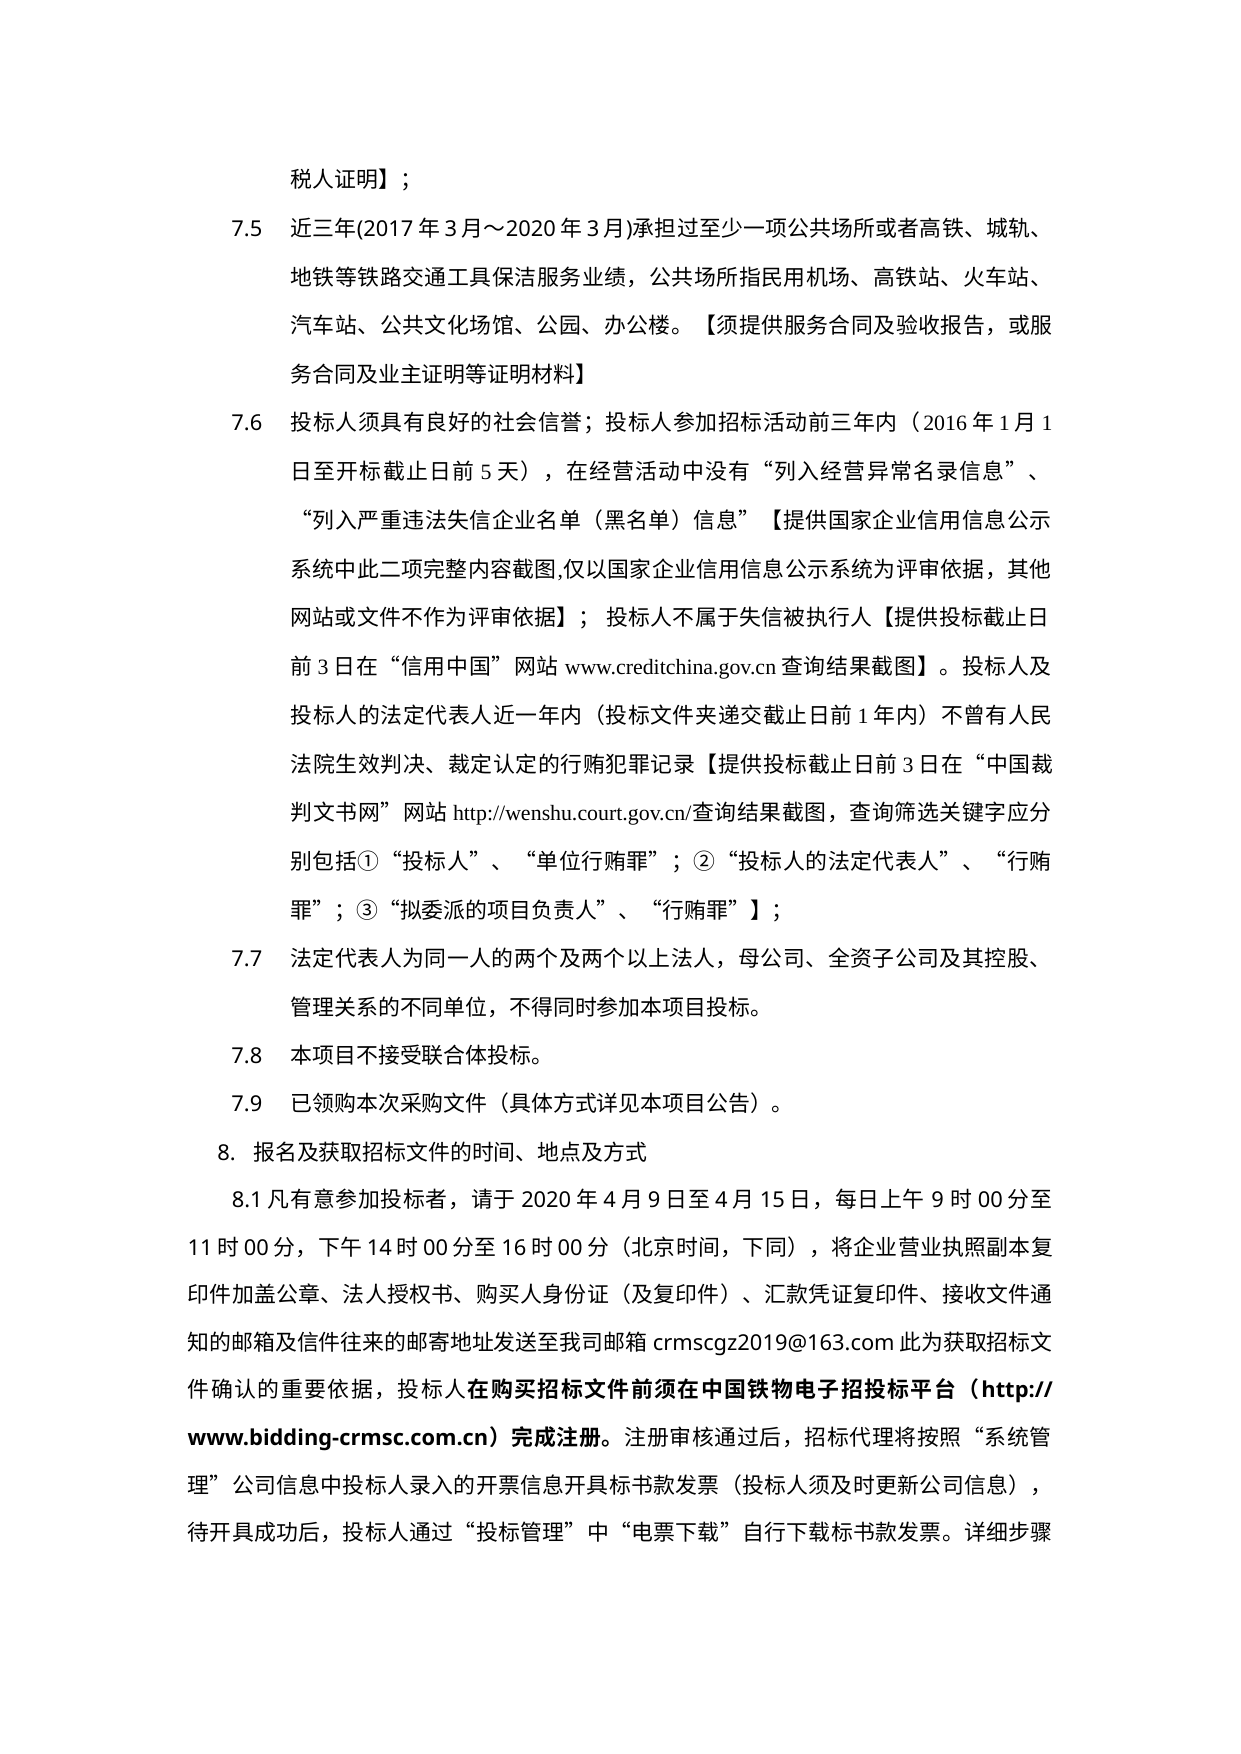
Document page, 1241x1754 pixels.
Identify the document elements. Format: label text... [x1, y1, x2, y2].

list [231, 162, 1053, 194]
list 本项目不接受联合体投标。 [231, 1038, 1053, 1070]
list 近三年(2017年3月～2020年3月)承担过至少一项公共场所或者高铁、城轨、地铁等铁路交通工具保洁服务业绩，公共场所指民用机场、高铁站、火车站、汽车站、公共文化场馆、公园、办公楼。【须提供服务合同及验收报告，或服务合同及业主证明等证明材料】 [231, 210, 1053, 389]
list 已领购本次采购文件（具体方式详见本项目公告）。 [231, 1086, 1053, 1119]
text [187, 1182, 1053, 1547]
list 报名及获取招标文件的时间、地点及方式 [217, 1134, 1053, 1166]
list 投标人须具有良好的社会信誉；投标人参加招标活动前三年内（2016年1月1日至开标截止日前5天），在经营活动中没有“列入经营异常名录信息”、“列入严重违法失信企业名单（黑名单）信息”【提供国家企业信用信息公示系统中此二项完整内容截图,仅以国家企业信用信息公示系统为评审依据，其他网站或文件不作为评审依据】； 投标人不属于失信被执行人【提供投标截止日前3日在“信用中国”网站www.creditchina.gov.cn查询结果截图】。投标人及投标人的法定代表人近一年内（投标文件夹递交截止日前1年内）不曾有人民法院生效判决、裁定认定的行贿犯罪记录【提供投标截止日前3日在“中国裁判文书网”网站http://wenshu.court.gov.cn/查询结果截图，查询筛选关键字应分别包括①“投标人”、“单位行贿罪”；②“投标人的法定代表人”、“行贿罪”；③“拟委派的项目负责人”、“行贿罪”】； [231, 405, 1053, 925]
list 法定代表人为同一人的两个及两个以上法人，母公司、全资子公司及其控股、管理关系的不同单位，不得同时参加本项目投标。 [231, 941, 1053, 1022]
